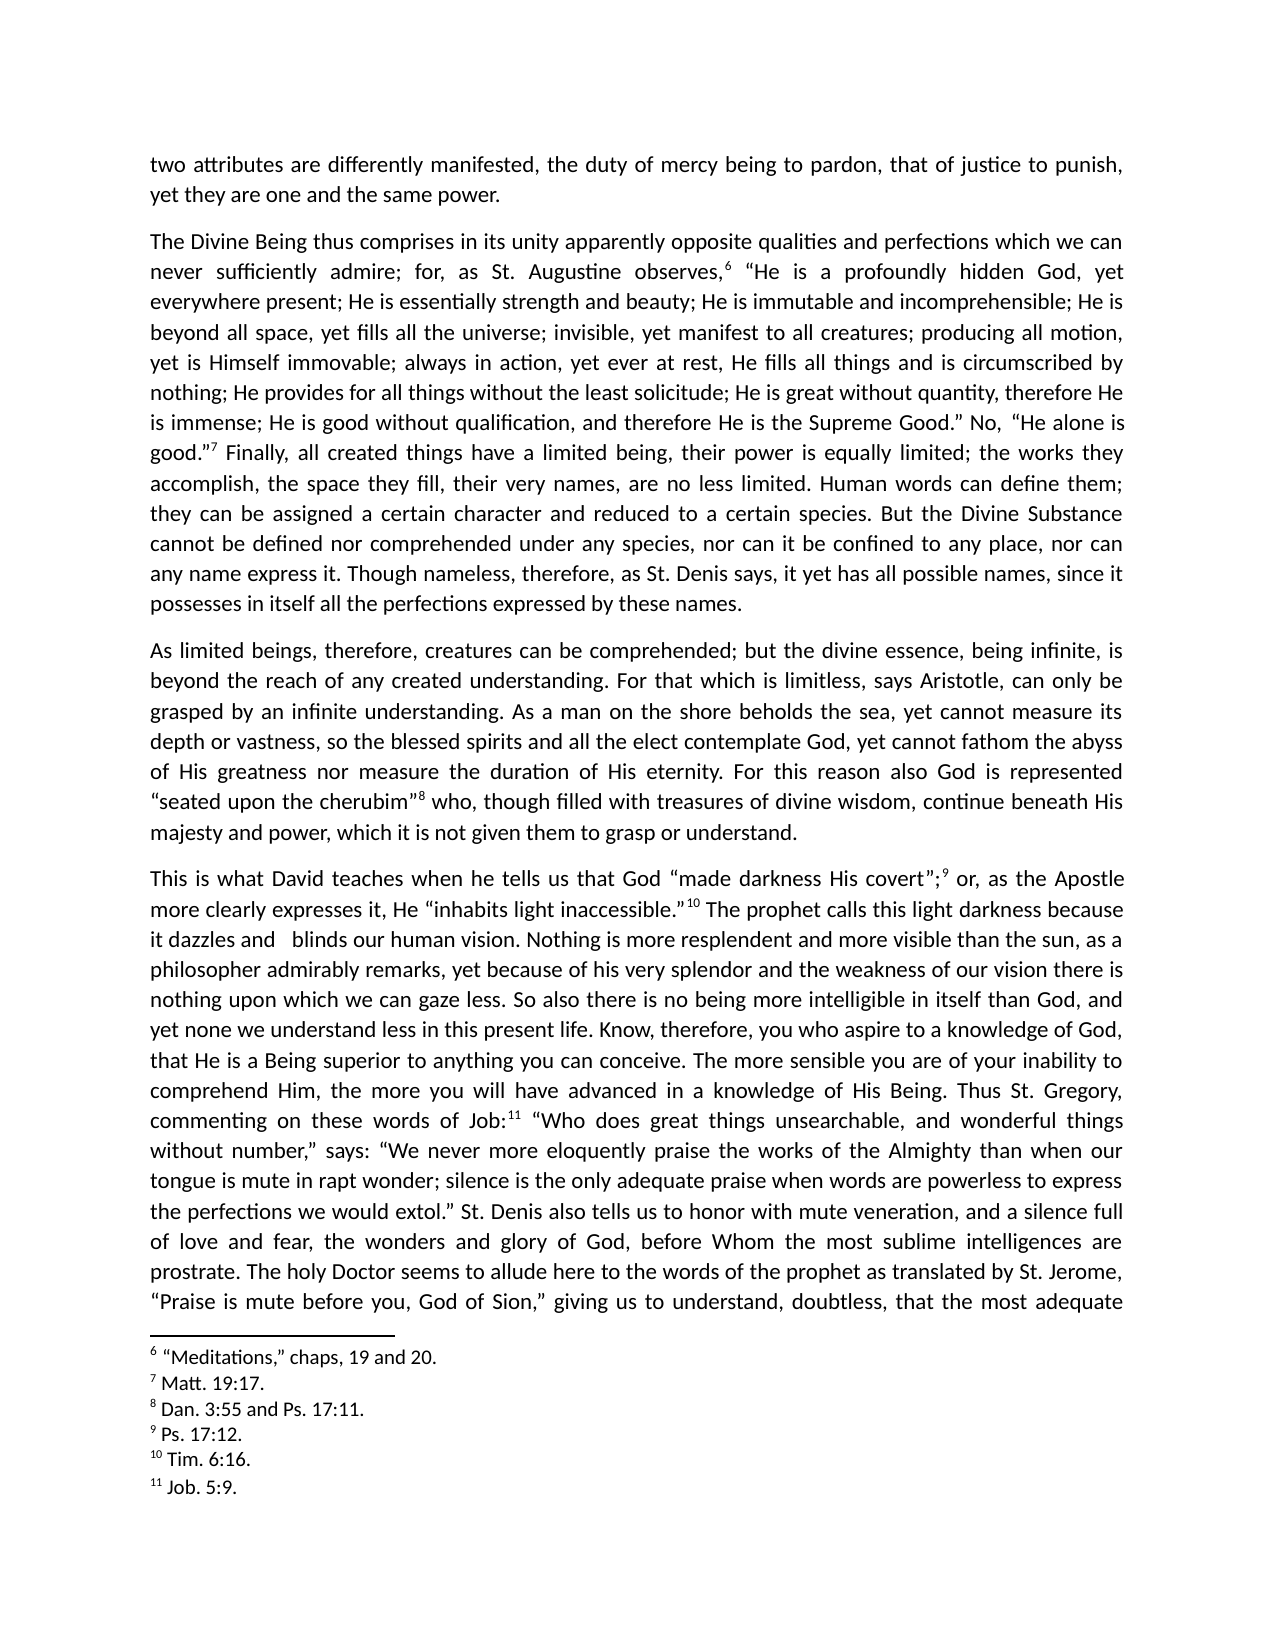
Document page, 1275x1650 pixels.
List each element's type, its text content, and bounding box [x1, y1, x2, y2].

text As limited beings, therefore, creatures can be comprehended; but the divine essence, being infinite, is beyond the reach of any created understanding. For that which is limitless, says Aristotle, can only be grasped by an infinite understanding. As a man on the shore beholds the sea, yet cannot measure its depth or vastness, so the blessed spirits and all the elect contemplate God, yet cannot fathom the abyss of His greatness nor measure the duration of His eternity. For this reason also God is represented “seated upon the cherubim” who, though filled with treasures of divine wisdom, continue beneath His majesty and power, which it is not given them to grasp or understand. [150, 636, 1125, 846]
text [150, 864, 1125, 1316]
text The Divine Being thus comprises in its unity apparently opposite qualities and perfections which we can never sufficiently admire; for, as St. Augustine observes, “He is a profoundly hidden God, yet everywhere present; He is essentially strength and beauty; He is immutable and incomprehensible; He is beyond all space, yet fills all the universe; invisible, yet manifest to all creatures; producing all motion, yet is Himself immovable; always in action, yet ever at rest, He fills all things and is circumscribed by nothing; He provides for all things without the least solicitude; He is great without quantity, therefore He is immense; He is good without qualification, and therefore He is the Supreme Good.” No, “He alone is good.” Finally, all created things have a limited being, their power is equally limited; the works they accomplish, the space they fill, their very names, are no less limited. Human words can define them; they can be assigned a certain character and reduced to a certain species. But the Divine Substance cannot be defined nor comprehended under any species, nor can it be confined to any place, nor can any name express it. Though nameless, therefore, as St. Denis says, it yet has all possible names, since it possesses in itself all the perfections expressed by these names. [150, 227, 1125, 618]
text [150, 150, 1125, 208]
